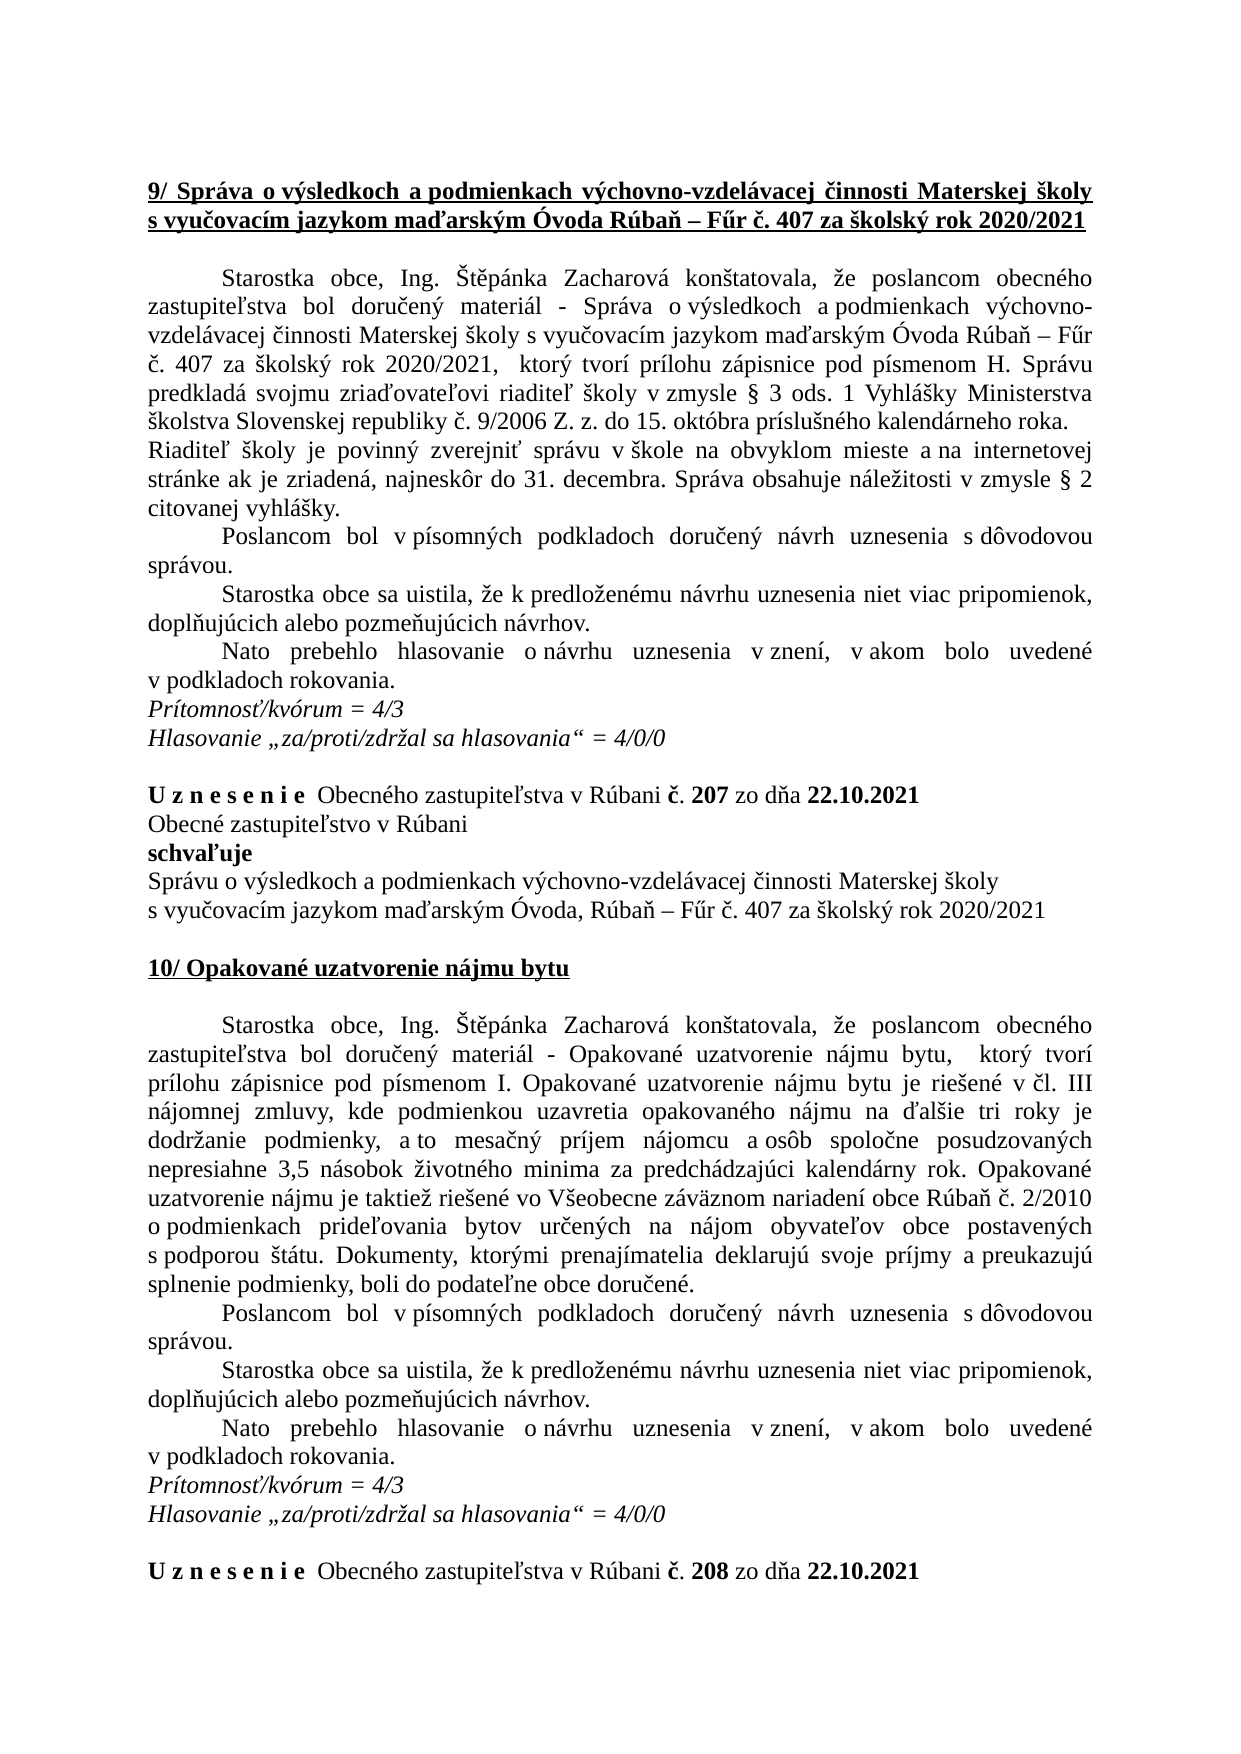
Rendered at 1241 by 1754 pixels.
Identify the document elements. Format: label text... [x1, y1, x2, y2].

text 9/ Správa o výsledkoch a podmienkach výchovno-vzdelávacej činnosti Materskej školy s vyučovacím jazykom maďarským Óvoda Rúbaň – Fűr č. 407 za školský rok 2020/2021 [148, 203, 1093, 234]
text U z n e s e n i e Obecného zastupiteľstva v Rúbani č. 208 zo dňa 22.10.2021 [148, 1556, 1093, 1585]
text Starostka obce sa uistila, že k predloženému návrhu uznesenia niet viac pripomienok, doplňujúcich alebo pozmeňujúcich návrhov. [148, 579, 1093, 636]
text 10/ Opakované uzatvorenie nájmu bytu [148, 953, 1093, 981]
text U z n e s e n i e Obecného zastupiteľstva v Rúbani č. 207 zo dňa 22.10.2021 [148, 780, 1093, 809]
text Obecné zastupiteľstvo v Rúbani [148, 809, 1093, 838]
text Starostka obce sa uistila, že k predloženému návrhu uznesenia niet viac pripomienok, doplňujúcich alebo pozmeňujúcich návrhov. [148, 1355, 1093, 1413]
text Nato prebehlo hlasovanie o návrhu uznesenia v znení, v akom bolo uvedené v podkladoch rokovania. [148, 636, 1093, 694]
text Starostka obce, Ing. Štěpánka Zacharová konštatovala, že poslancom obecného zastupiteľstva bol doručený materiál - Správa o výsledkoch a podmienkach výchovno-vzdelávacej činnosti Materskej školy s vyučovacím jazykom maďarským Óvoda Rúbaň – Fűr č. 407 za školský rok 2020/2021, ktorý tvorí prílohu zápisnice pod písmenom H. Správu predkladá svojmu zriaďovateľovi riaditeľ školy v zmysle § 3 ods. 1 Vyhlášky Ministerstva školstva Slovenskej republiky č. 9/2006 Z. z. do 15. októbra príslušného kalendárneho roka. [148, 263, 1093, 435]
text Prítomnosť/kvórum = 4/3 [148, 1470, 1093, 1499]
text schvaľuje [148, 838, 1093, 866]
text Starostka obce, Ing. Štěpánka Zacharová konštatovala, že poslancom obecného zastupiteľstva bol doručený materiál - Opakované uzatvorenie nájmu bytu, ktorý tvorí prílohu zápisnice pod písmenom I. Opakované uzatvorenie nájmu bytu je riešené v čl. III nájomnej zmluvy, kde podmienkou uzavretia opakovaného nájmu na ďalšie tri roky je dodržanie podmienky, a to mesačný príjem nájomcu a osôb spoločne posudzovaných nepresiahne 3,5 násobok životného minima za predchádzajúci kalendárny rok. Opakované uzatvorenie nájmu je taktiež riešené vo Všeobecne záväznom nariadení obce Rúbaň č. 2/2010 o podmienkach prideľovania bytov určených na nájom obyvateľov obce postavených s podporou štátu. Dokumenty, ktorými prenajímatelia deklarujú svoje príjmy a preukazujú splnenie podmienky, boli do podateľne obce doručené. [148, 1010, 1093, 1298]
text Nato prebehlo hlasovanie o návrhu uznesenia v znení, v akom bolo uvedené v podkladoch rokovania. [148, 1413, 1093, 1470]
text 9/ Správa o výsledkoch a podmienkach výchovno-vzdelávacej činnosti Materskej školy s vyučovacím jazykom maďarským Óvoda Rúbaň – Fűr č. 407 za školský rok 2020/2021 [148, 176, 1093, 201]
text Hlasovanie „za/proti/zdržal sa hlasovania“ = 4/0/0 [148, 1499, 1093, 1528]
text Poslancom bol v písomných podkladoch doručený návrh uznesenia s dôvodovou správou. [148, 521, 1093, 579]
text Prítomnosť/kvórum = 4/3 [148, 694, 1093, 723]
text Poslancom bol v písomných podkladoch doručený návrh uznesenia s dôvodovou správou. [148, 1298, 1093, 1355]
text Správu o výsledkoch a podmienkach výchovno-vzdelávacej činnosti Materskej školy s vyučovacím jazykom maďarským Óvoda, Rúbaň – Fűr č. 407 za školský rok 2020/2021 [148, 866, 1093, 924]
text Riaditeľ školy je povinný zverejniť správu v škole na obvyklom mieste a na internetovej stránke ak je zriadená, najneskôr do 31. decembra. Správa obsahuje náležitosti v zmysle § 2 citovanej vyhlášky. [148, 435, 1093, 521]
text Hlasovanie „za/proti/zdržal sa hlasovania“ = 4/0/0 [148, 723, 1093, 751]
